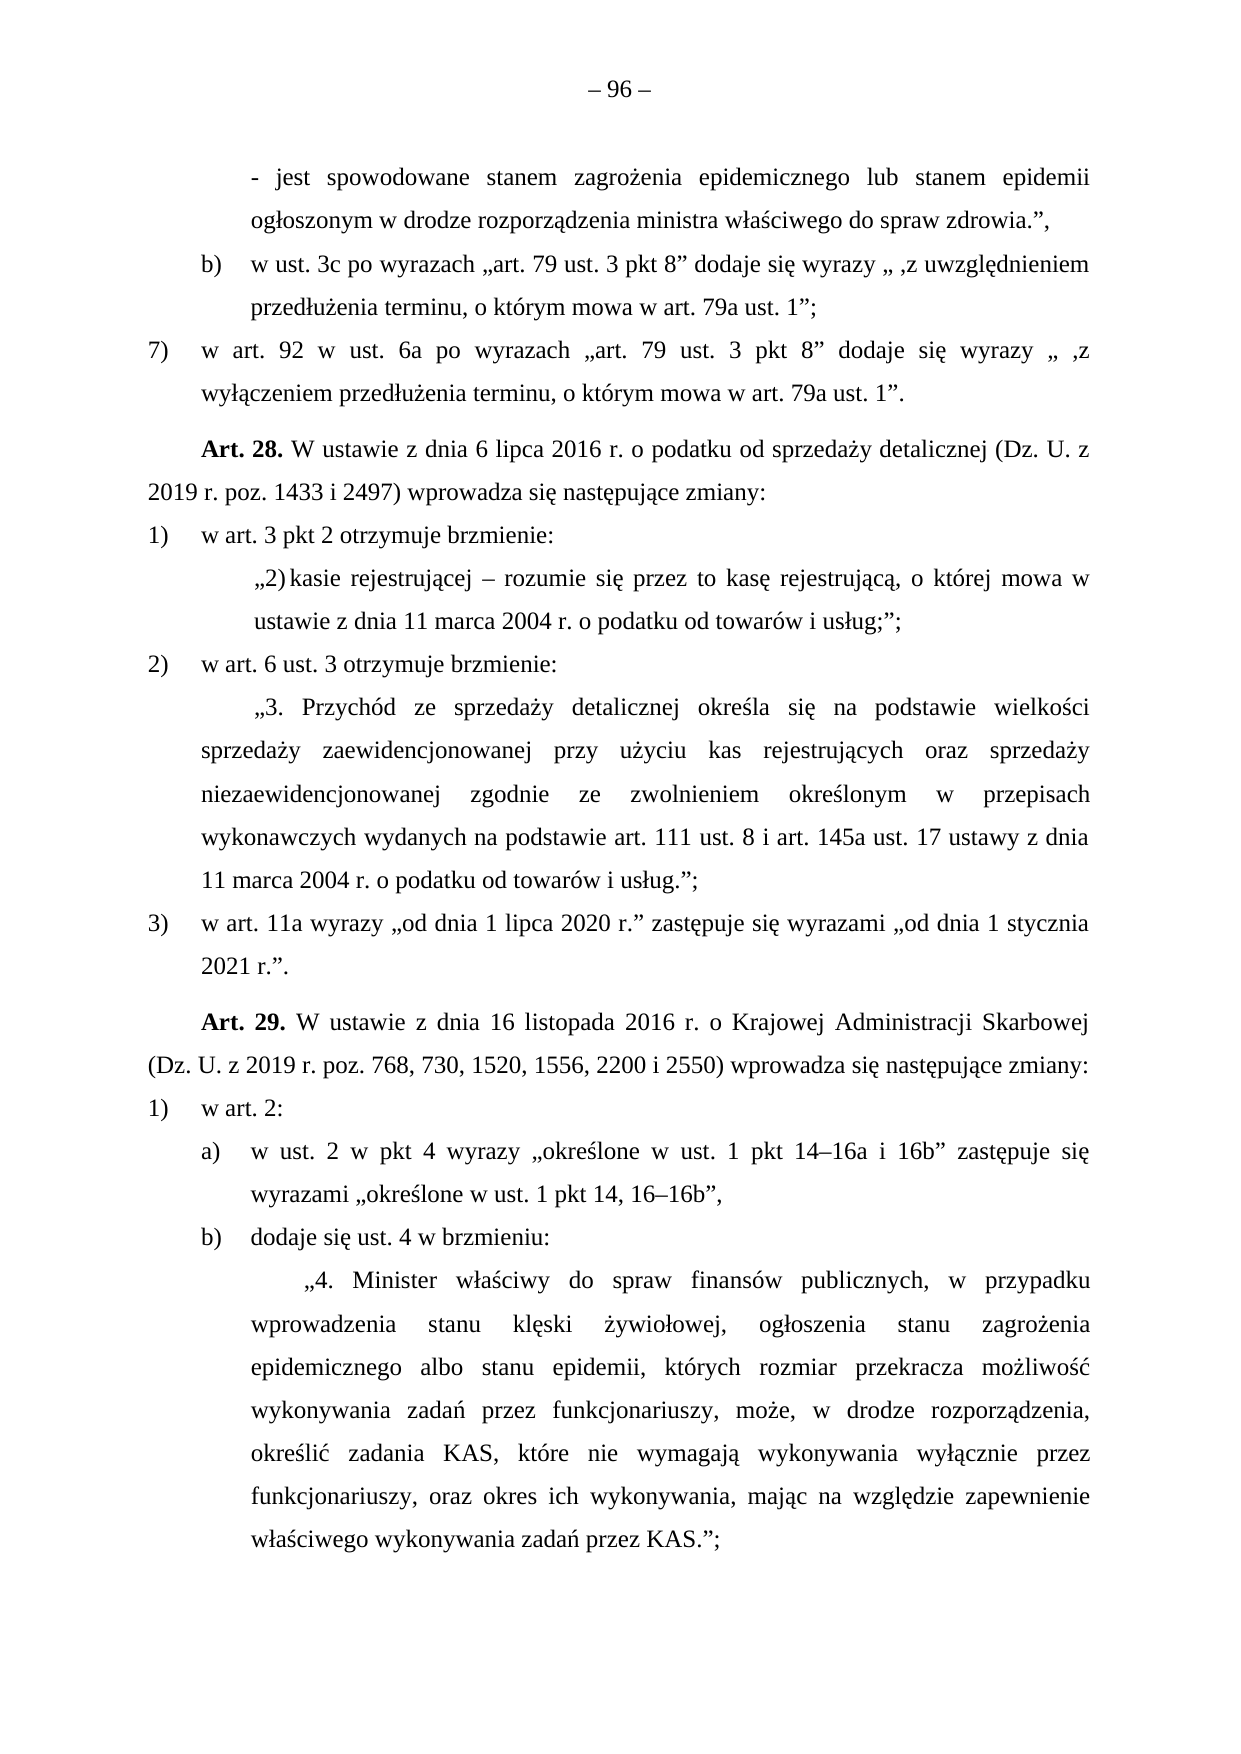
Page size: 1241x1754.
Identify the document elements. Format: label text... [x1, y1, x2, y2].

text „3. Przychód ze sprzedaży detalicznej określa się na podstawie wielkości sprzedaży zaewidencjonowanej przy użyciu kas rejestrujących oraz sprzedaży niezaewidencjonowanej zgodnie ze zwolnieniem określonym w przepisach wykonawczych wydanych na podstawie art. 111 ust. 8 i art. 145a ust. 17 ustawy z dnia 11 marca 2004 r. o podatku od towarów i usług.”; [201, 692, 1091, 894]
text Art. 29. W ustawie z dnia 16 listopada 2016 r. o Krajowej Administracji Skarbowej (Dz. U. z 2019 r. poz. 768, 730, 1520, 1556, 2200 i 2550) wprowadza się następujące zmiany: [148, 1007, 1091, 1079]
text 1) w art. 2: [148, 1093, 1091, 1122]
text b) w ust. 3c po wyrazach „art. 79 ust. 3 pkt 8” dodaje się wyrazy „ ,z uwzględnieniem przedłużenia terminu, o którym mowa w art. 79a ust. 1”; [201, 249, 1091, 321]
text 1) w art. 3 pkt 2 otrzymuje brzmienie: [148, 520, 1091, 549]
text 3) w art. 11a wyrazy „od dnia 1 lipca 2020 r.” zastępuje się wyrazami „od dnia 1 stycznia 2021 r.”. [148, 908, 1091, 980]
text Art. 28. W ustawie z dnia 6 lipca 2016 r. o podatku od sprzedaży detalicznej (Dz. U. z 2019 r. poz. 1433 i 2497) wprowadza się następujące zmiany: [148, 434, 1091, 506]
text 2) w art. 6 ust. 3 otrzymuje brzmienie: [148, 649, 1091, 678]
text „2) kasie rejestrującej – rozumie się przez to kasę rejestrującą, o której mowa w ustawie z dnia 11 marca 2004 r. o podatku od towarów i usług;”; [254, 563, 1091, 635]
text - jest spowodowane stanem zagrożenia epidemicznego lub stanem epidemii ogłoszonym w drodze rozporządzenia ministra właściwego do spraw zdrowia.”, [251, 162, 1091, 234]
text „4. Minister właściwy do spraw finansów publicznych, w przypadku wprowadzenia stanu klęski żywiołowej, ogłoszenia stanu zagrożenia epidemicznego albo stanu epidemii, których rozmiar przekracza możliwość wykonywania zadań przez funkcjonariuszy, może, w drodze rozporządzenia, określić zadania KAS, które nie wymagają wykonywania wyłącznie przez funkcjonariuszy, oraz okres ich wykonywania, mając na względzie zapewnienie właściwego wykonywania zadań przez KAS.”; [251, 1266, 1091, 1553]
text a) w ust. 2 w pkt 4 wyrazy „określone w ust. 1 pkt 14–16a i 16b” zastępuje się wyrazami „określone w ust. 1 pkt 14, 16–16b”, [201, 1136, 1091, 1208]
text 7) w art. 92 w ust. 6a po wyrazach „art. 79 ust. 3 pkt 8” dodaje się wyrazy „ ,z wyłączeniem przedłużenia terminu, o którym mowa w art. 79a ust. 1”. [148, 335, 1091, 407]
text b) dodaje się ust. 4 w brzmieniu: [201, 1222, 1091, 1251]
